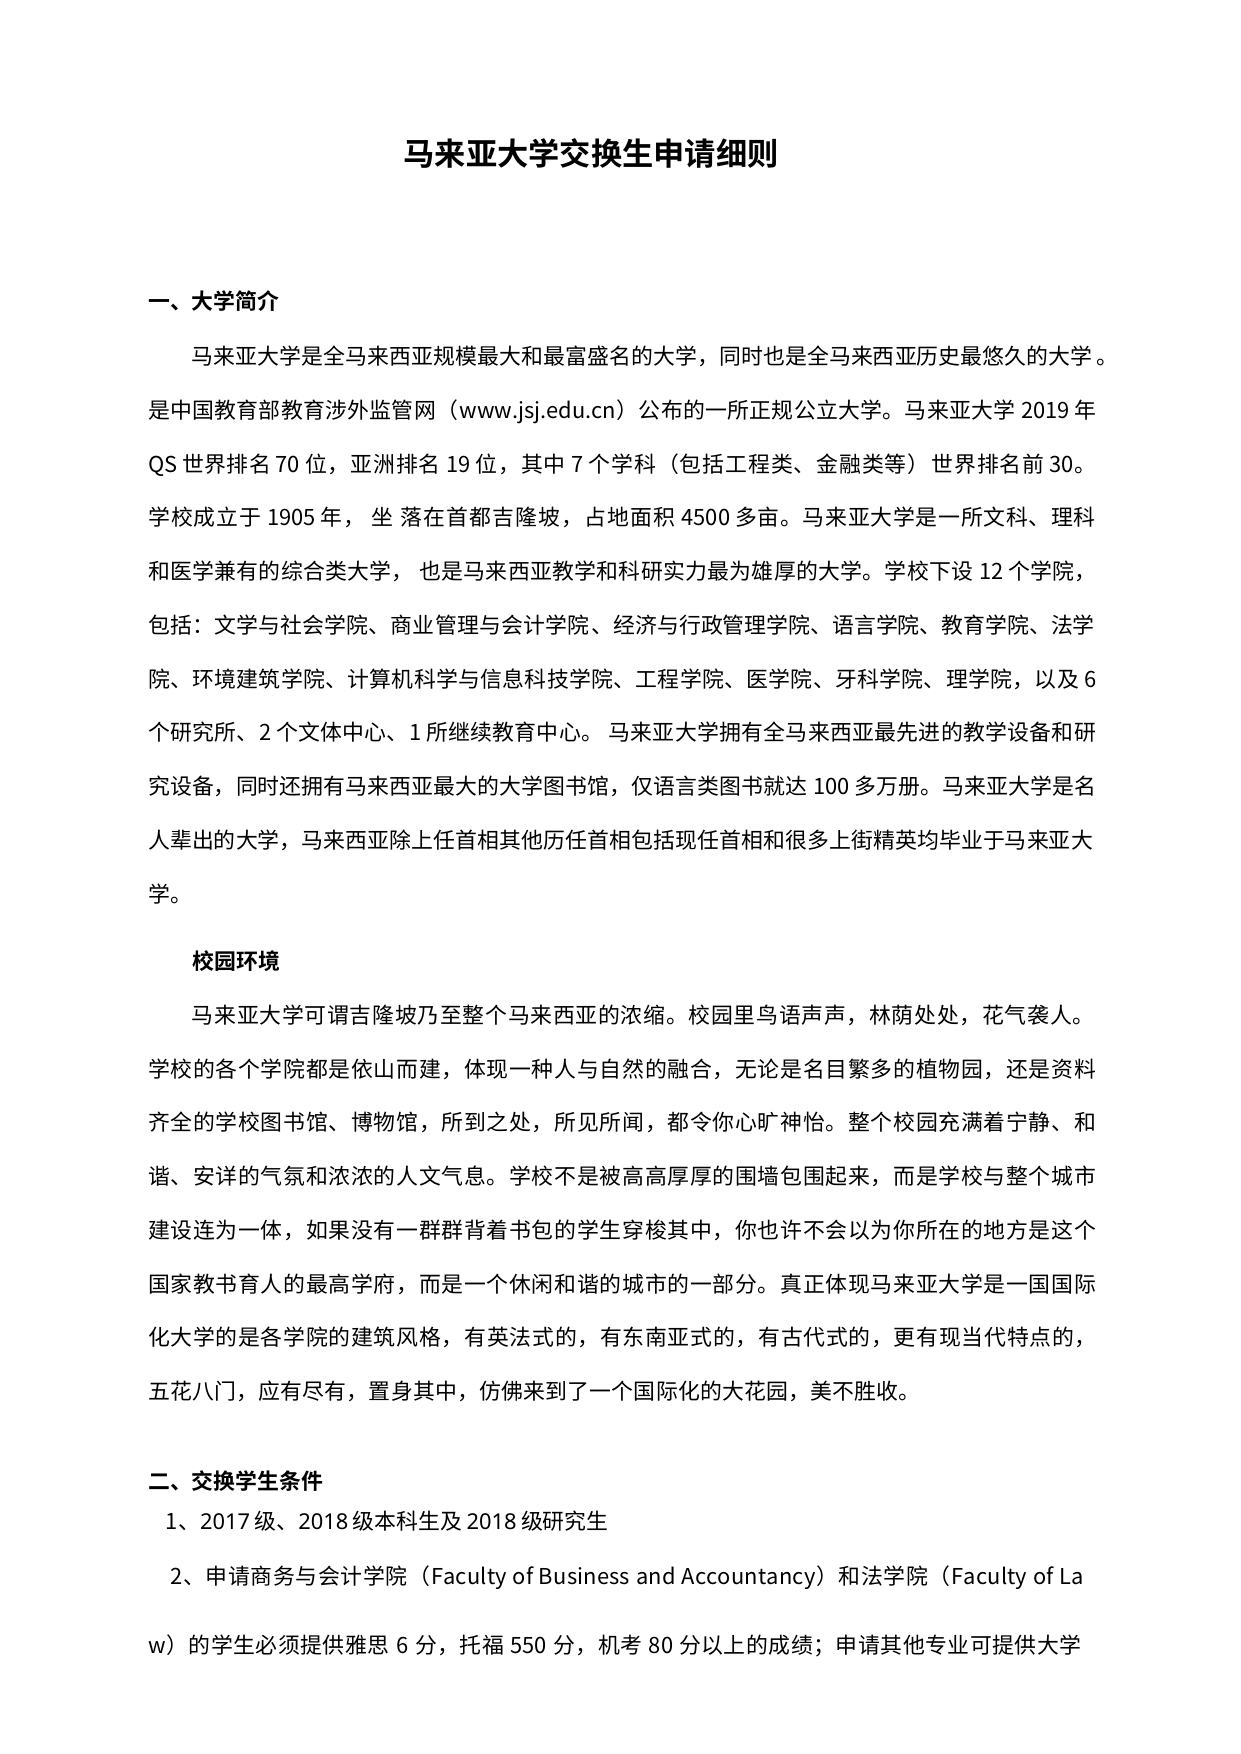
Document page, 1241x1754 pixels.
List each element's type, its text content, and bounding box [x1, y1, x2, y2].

text 1、2017级、2018级本科生及2018级研究生 [121, 1504, 1113, 1536]
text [148, 1559, 1084, 1660]
subtitle 二、交换学生条件 [148, 1464, 1113, 1496]
subtitle 校园环境 [148, 944, 1113, 976]
text 马来亚大学是全马来西亚规模最大和最富盛名的大学，同时也是全马来西亚历史最悠久的大学。是中国教育部教育涉外监管网（www.jsj.edu.cn）公布的一所正规公立大学。马来亚大学2019年QS世界排名70位，亚洲排名19位，其中7个学科（包括工程类、金融类等）世界排名前30。学校成立于1905年， 坐 落在首都吉隆坡，占地面积4500多亩。马来亚大学是一所文科、理科和医学兼有的综合类大学， 也是马来西亚教学和科研实力最为雄厚的大学。学校下设12个学院，包括：文学与社会学院、商业管理与会计学院、经济与行政管理学院、语言学院、教育学院、法学院、环境建筑学院、计算机科学与信息科技学院、工程学院、医学院、牙科学院、理学院，以及6个研究所、2个文体中心、1所继续教育中心。 马来亚大学拥有全马来西亚最先进的教学设备和研究设备，同时还拥有马来西亚最大的大学图书馆，仅语言类图书就达100多万册。马来亚大学是名人辈出的大学，马来西亚除上任首相其他历任首相包括现任首相和很多上街精英均毕业于马来亚大学。 [148, 339, 1097, 908]
subtitle 一、大学简介 [148, 284, 1113, 315]
text 马来亚大学可谓吉隆坡乃至整个马来西亚的浓缩。校园里鸟语声声，林荫处处，花气袭人。学校的各个学院都是依山而建，体现一种人与自然的融合，无论是名目繁多的植物园，还是资料齐全的学校图书馆、博物馆，所到之处，所见所闻，都令你心旷神怡。整个校园充满着宁静、和谐、安详的气氛和浓浓的人文气息。学校不是被高高厚厚的围墙包围起来，而是学校与整个城市建设连为一体，如果没有一群群背着书包的学生穿梭其中，你也许不会以为你所在的地方是这个国家教书育人的最高学府，而是一个休闲和谐的城市的一部分。真正体现马来亚大学是一国国际化大学的是各学院的建筑风格，有英法式的，有东南亚式的，有古代式的，更有现当代特点的，五花八门，应有尽有，置身其中，仿佛来到了一个国际化的大花园，美不胜收。 [148, 998, 1097, 1406]
text 马来亚大学交换生申请细则 [121, 129, 779, 174]
